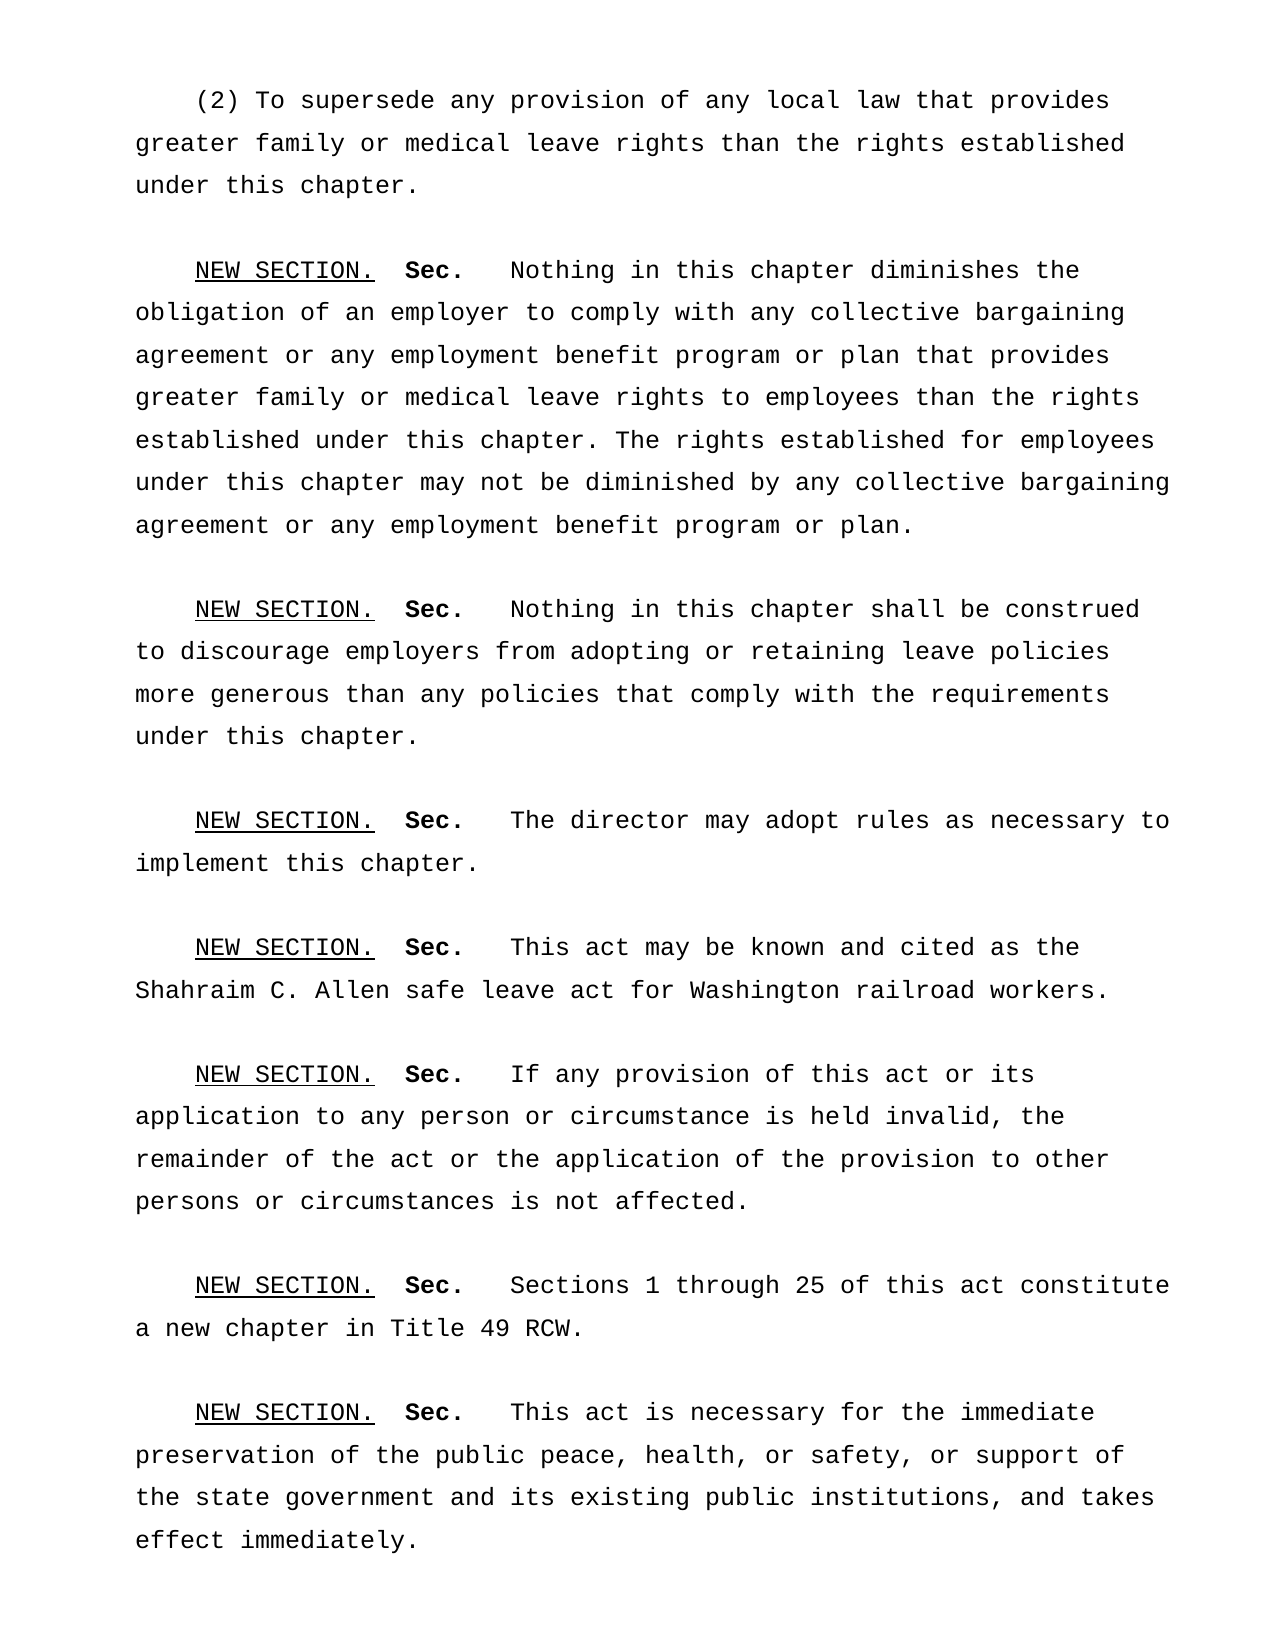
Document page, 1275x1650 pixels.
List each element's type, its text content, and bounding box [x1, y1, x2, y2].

text NEW SECTION. Sec. Nothing in this chapter shall be construed to discourage employers from adopting or retaining leave policies more generous than any policies that comply with the requirements under this chapter. [135, 583, 1170, 753]
text NEW SECTION. Sec. If any provision of this act or its application to any person or circumstance is held invalid, the remainder of the act or the application of the provision to other persons or circumstances is not affected. [135, 1048, 1170, 1218]
text NEW SECTION. Sec. The director may adopt rules as necessary to implement this chapter. [135, 795, 1170, 880]
text (2) To supersede any provision of any local law that provides greater family or medical leave rights than the rights established under this chapter. [135, 75, 1170, 202]
text NEW SECTION. Sec. This act is necessary for the immediate preservation of the public peace, health, or safety, or support of the state government and its existing public institutions, and takes effect immediately. [135, 1387, 1170, 1557]
text NEW SECTION. Sec. This act may be known and cited as the Shahraim C. Allen safe leave act for Washington railroad workers. [135, 922, 1170, 1007]
text NEW SECTION. Sec. Nothing in this chapter diminishes the obligation of an employer to comply with any collective bargaining agreement or any employment benefit program or plan that provides greater family or medical leave rights to employees than the rights established under this chapter. The rights established for employees under this chapter may not be diminished by any collective bargaining agreement or any employment benefit program or plan. [135, 244, 1170, 542]
text NEW SECTION. Sec. Sections 1 through 25 of this act constitute a new chapter in Title 49 RCW. [135, 1260, 1170, 1345]
